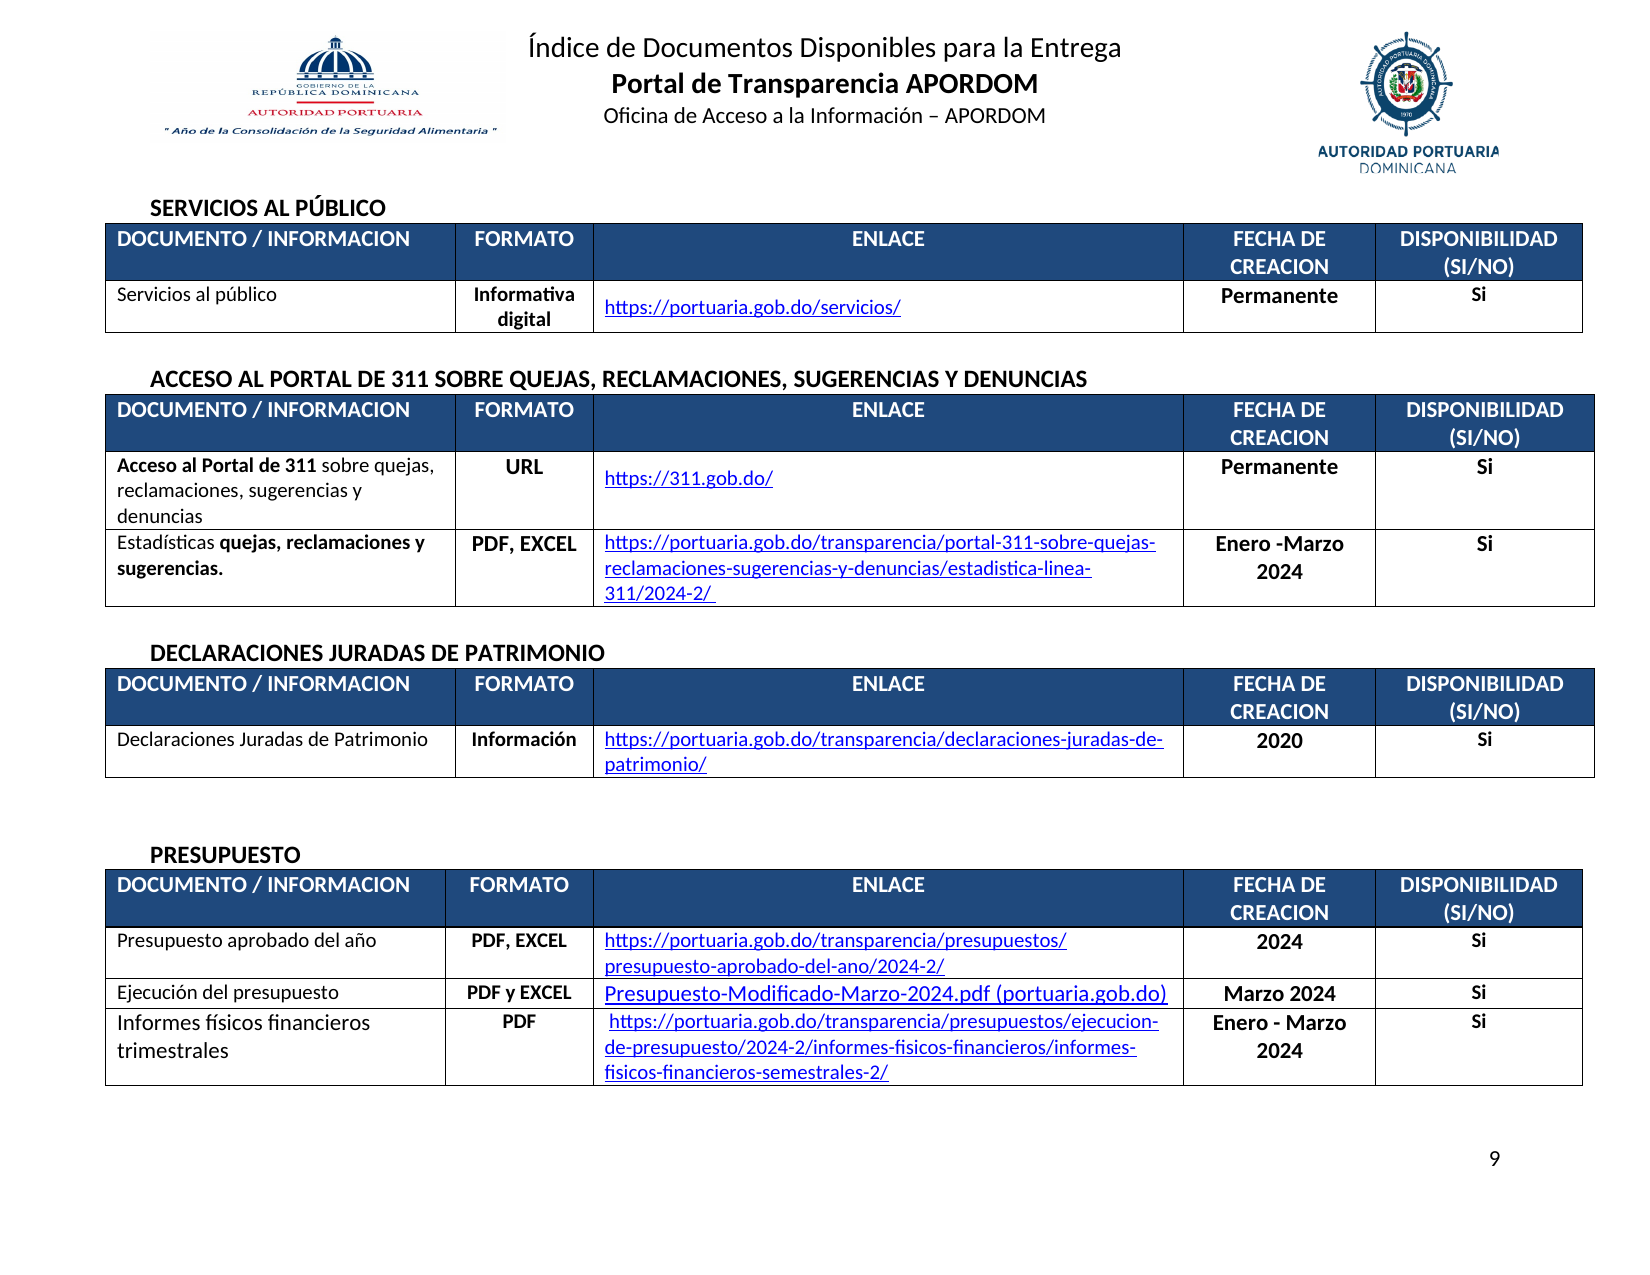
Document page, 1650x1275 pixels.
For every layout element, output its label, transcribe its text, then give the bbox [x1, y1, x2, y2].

table_header FECHA DE CREACION [1184, 224, 1375, 280]
table_cell Informes físicos financieros trimestrales [106, 1009, 445, 1085]
table_cell Presupuesto aprobado del año [106, 928, 445, 978]
table_cell Si [1376, 928, 1582, 978]
table_header DISPONIBILIDAD (SI/NO) [1376, 395, 1594, 451]
table_cell https://portuaria.gob.do/transparencia/presupuestos/ejecucion-de-presupuesto/2024-2/informes-fisicos-financieros/informes-fisicos-financieros-semestrales-2/ [594, 1009, 1183, 1085]
table_cell https://311.gob.do/ [594, 452, 1183, 528]
text PRESUPUESTO [150, 839, 1500, 869]
table_cell PDF, EXCEL [456, 530, 593, 606]
table_header DISPONIBILIDAD (SI/NO) [1376, 870, 1582, 926]
table_cell https://portuaria.gob.do/transparencia/portal-311-sobre-quejas-reclamaciones-sugerencias-y-denuncias/estadistica-linea-311/2024-2/ [594, 530, 1183, 606]
text ACCESO AL PORTAL DE 311 SOBRE QUEJAS, RECLAMACIONES, SUGERENCIAS Y DENUNCIAS [150, 363, 1500, 394]
text DECLARACIONES JURADAS DE PATRIMONIO [150, 637, 1500, 668]
table_cell https://portuaria.gob.do/transparencia/presupuestos/presupuesto-aprobado-del-ano/2024-2/ [594, 928, 1183, 978]
picture [150, 31, 507, 144]
table_cell Permanente [1184, 281, 1375, 332]
table_header DOCUMENTO / INFORMACION [106, 224, 455, 280]
table_cell Acceso al Portal de 311 sobre quejas, reclamaciones, sugerencias y denuncias [106, 452, 455, 528]
table_cell Enero - Marzo 2024 [1184, 1009, 1375, 1085]
table_header DOCUMENTO / INFORMACION [106, 395, 455, 451]
table_cell Permanente [1184, 452, 1375, 528]
table_cell Si [1376, 726, 1594, 777]
text SERVICIOS AL PÚBLICO [150, 192, 1500, 223]
table_cell Ejecución del presupuesto [106, 979, 445, 1007]
table_header FORMATO [456, 224, 593, 280]
table_header FECHA DE CREACION [1184, 870, 1375, 926]
table_header FORMATO [456, 669, 593, 725]
table_cell Servicios al público [106, 281, 455, 332]
table_cell Enero -Marzo 2024 [1184, 530, 1375, 606]
table_header ENLACE [594, 395, 1183, 451]
table_cell PDF y EXCEL [446, 979, 593, 1007]
table_cell Si [1376, 979, 1582, 1007]
table_cell Si [1376, 281, 1582, 332]
table_cell Presupuesto-Modificado-Marzo-2024.pdf (portuaria.gob.do) [594, 979, 1183, 1007]
table_header FECHA DE CREACION [1184, 395, 1375, 451]
table_header FORMATO [446, 870, 593, 926]
table_cell URL [456, 452, 593, 528]
table_header DOCUMENTO / INFORMACION [106, 870, 445, 926]
table_header DISPONIBILIDAD (SI/NO) [1376, 224, 1582, 280]
table_header FORMATO [456, 395, 593, 451]
table_cell https://portuaria.gob.do/transparencia/declaraciones-juradas-de-patrimonio/ [594, 726, 1183, 777]
table_cell PDF, EXCEL [446, 928, 593, 978]
table_header DISPONIBILIDAD (SI/NO) [1376, 669, 1594, 725]
table_cell Marzo 2024 [1184, 979, 1375, 1007]
table_header FECHA DE CREACION [1184, 669, 1375, 725]
table_cell 2024 [1184, 928, 1375, 978]
table_cell Estadísticas quejas, reclamaciones y sugerencias. [106, 530, 455, 606]
table_header ENLACE [594, 870, 1183, 926]
table_cell PDF [446, 1009, 593, 1085]
table_cell Si [1376, 1009, 1582, 1085]
table_header DOCUMENTO / INFORMACION [106, 669, 455, 725]
table_cell https://portuaria.gob.do/servicios/ [594, 281, 1183, 332]
table_cell 2020 [1184, 726, 1375, 777]
table_cell Declaraciones Juradas de Patrimonio [106, 726, 455, 777]
table_cell Informativa digital [456, 281, 593, 332]
table_cell Si [1376, 530, 1594, 606]
table_cell Información [456, 726, 593, 777]
table_header ENLACE [594, 224, 1183, 280]
picture [1317, 31, 1499, 172]
table_header ENLACE [594, 669, 1183, 725]
table_cell Si [1376, 452, 1594, 528]
